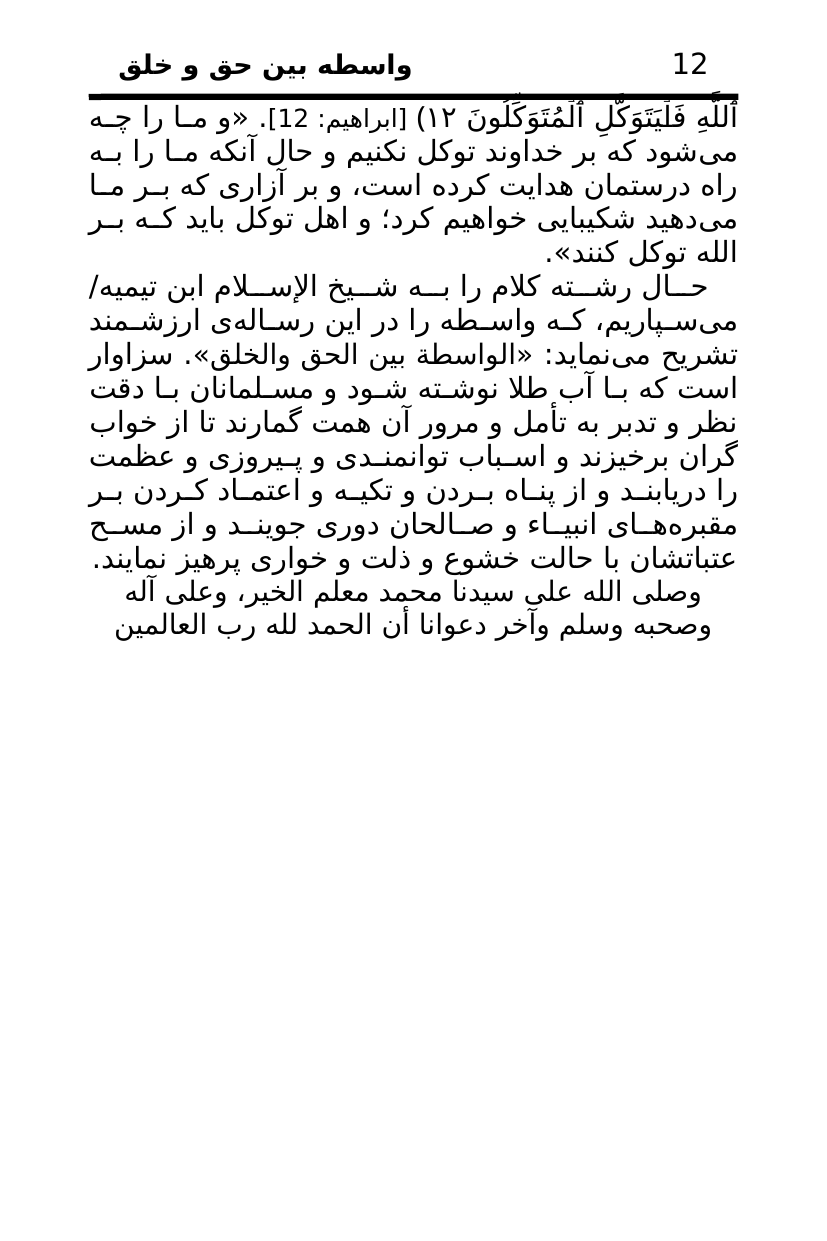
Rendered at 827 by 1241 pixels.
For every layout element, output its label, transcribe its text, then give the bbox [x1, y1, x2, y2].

text حال رشته کلام را به شیخ الإسلام ابن تیمیه/ می‌سپاریم، که واسطه را در این رساله‌ی ارزشمند تشریح می‌نماید: «الواسطة بين الحق والخلق». سزاوار است که با آب طلا نوشته شود و مسلمانان با دقت نظر و تدبر به تأمل و مرور آن همت گمارند تا از خواب گران برخیزند و اسباب توانمندی و پیروزی و عظمت را دریابند و از پناه بردن و تکیه و اعتماد کردن بر مقبره‌های انبیاء و صالحان دوری جویند و از مسح عتباتشان با حالت خشوع و ذلت و خواری پرهیز نمایند. [89, 270, 738, 575]
text وصلی الله علی سیدنا محمد معلم الخیر، وعلی آله وصحبه وسلم وآخر دعوانا أن الحمد لله رب العالمین [89, 575, 738, 641]
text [89, 100, 738, 270]
